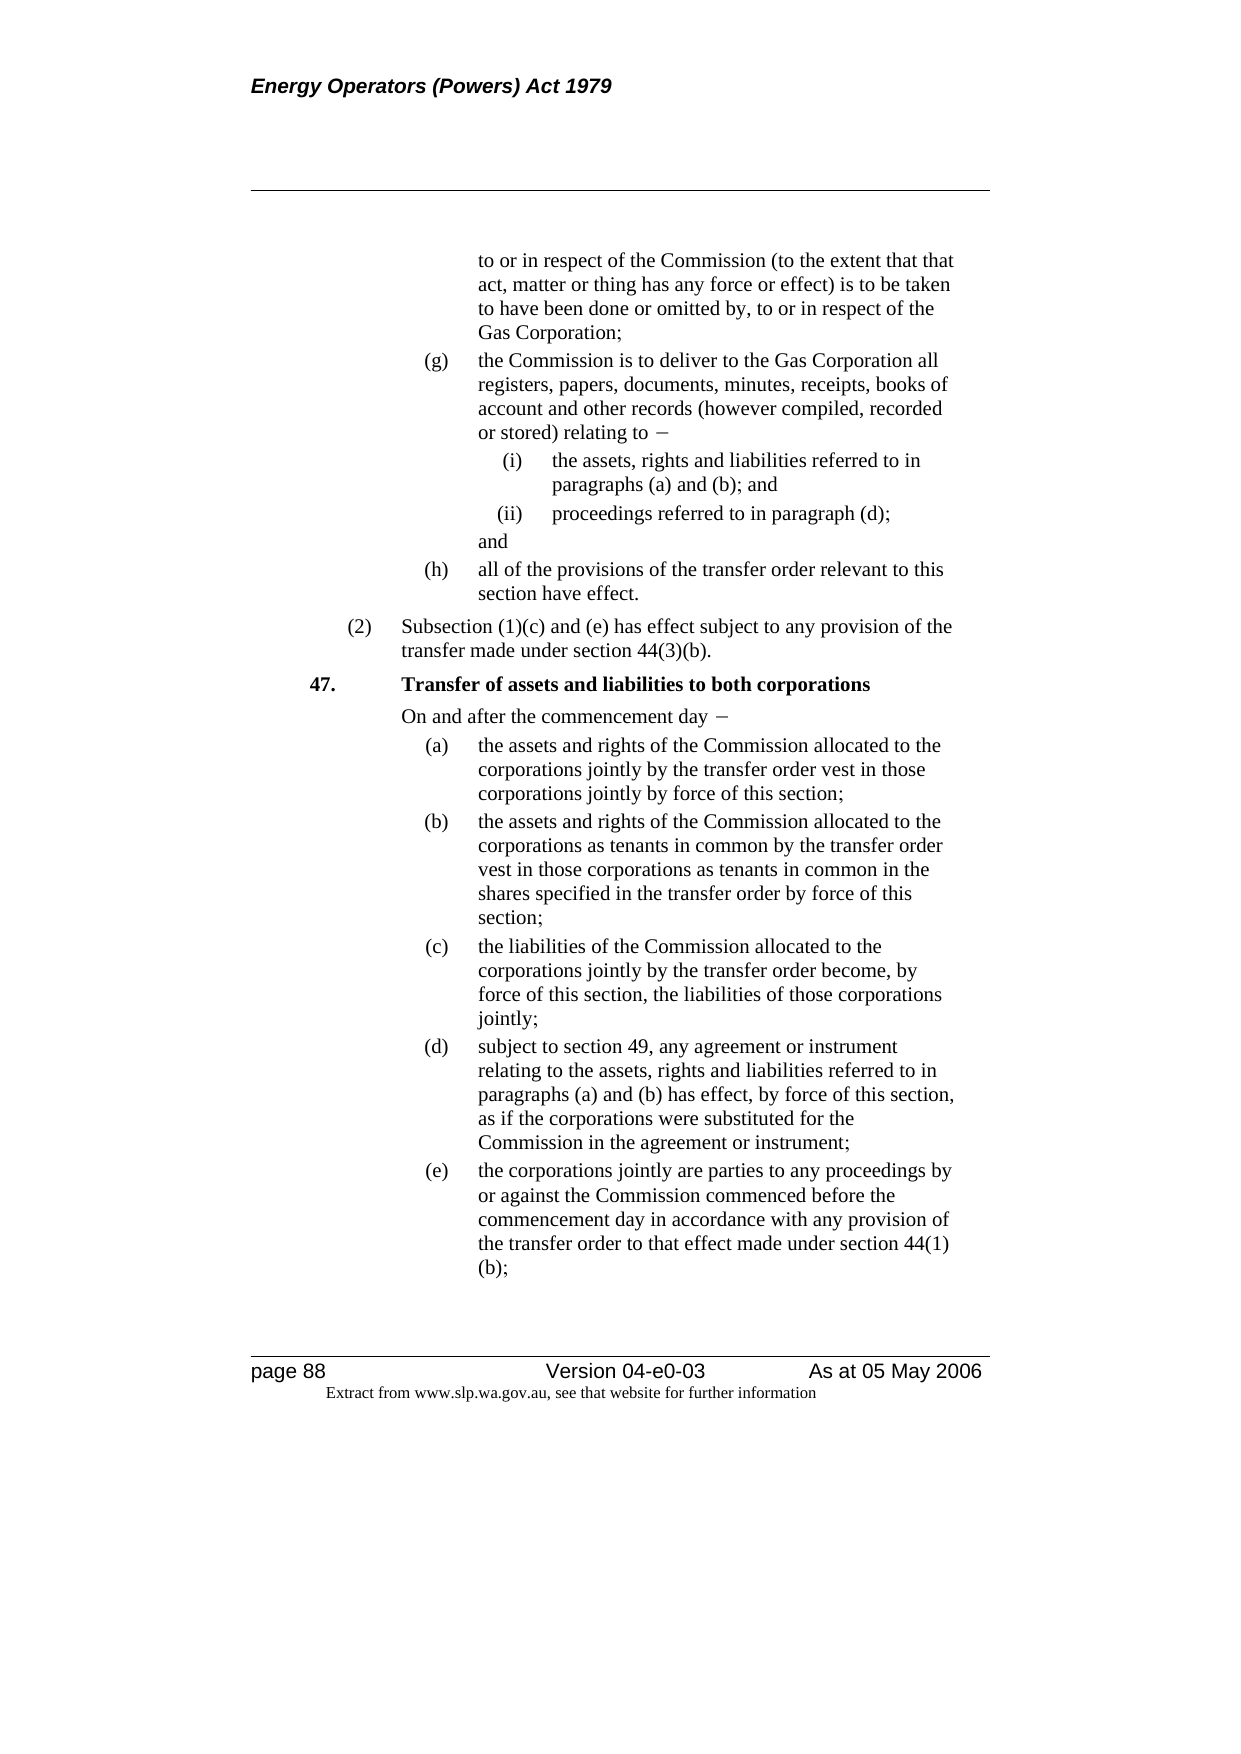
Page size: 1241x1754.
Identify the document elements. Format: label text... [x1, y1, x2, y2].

text (2) Subsection (1)(c) and (e) has effect subject to any provision of the transfer made under section 44(3)(b). [312, 613, 960, 662]
text (d) subject to section 49, any agreement or instrument relating to the assets, rights and liabilities referred to in paragraphs (a) and (b) has effect, by force of this section, as if the corporations were substituted for the Commission in the agreement or instrument [389, 1034, 960, 1154]
text (ii) proceedings referred to in paragraph (d) [463, 501, 960, 525]
subtitle 47. Transfer of assets and liabilities to both corporations [309, 672, 960, 696]
text (a) the assets and rights of the Commission allocated to the corporations jointly by the transfer order vest in those corporations jointly by force of this section [389, 733, 960, 805]
text (i) the assets, rights and liabilities referred to in paragraphs (a) and (b) and [463, 448, 960, 496]
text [389, 247, 960, 344]
text On and after the commencement day  [312, 704, 960, 728]
text (g) the Commission is to deliver to the Gas Corporation all registers, papers, documents, minutes, receipts, books of account and other records (however compiled, recorded or stored) relating to  [389, 348, 960, 444]
text (e) the corporations jointly are parties to any proceedings by or against the Commission commenced before the commencement day in accordance with any provision of the transfer order to that effect made under section 44(1)(b) [389, 1158, 960, 1279]
text (b) the assets and rights of the Commission allocated to the corporations as tenants in common by the transfer order vest in those corporations as tenants in common in the shares specified in the transfer order by force of this section [389, 809, 960, 929]
text and [389, 529, 960, 553]
text (h) all of the provisions of the transfer order relevant to this section have effect. [389, 557, 960, 605]
text (c) the liabilities of the Commission allocated to the corporations jointly by the transfer order become, by force of this section, the liabilities of those corporations jointly [389, 933, 960, 1030]
